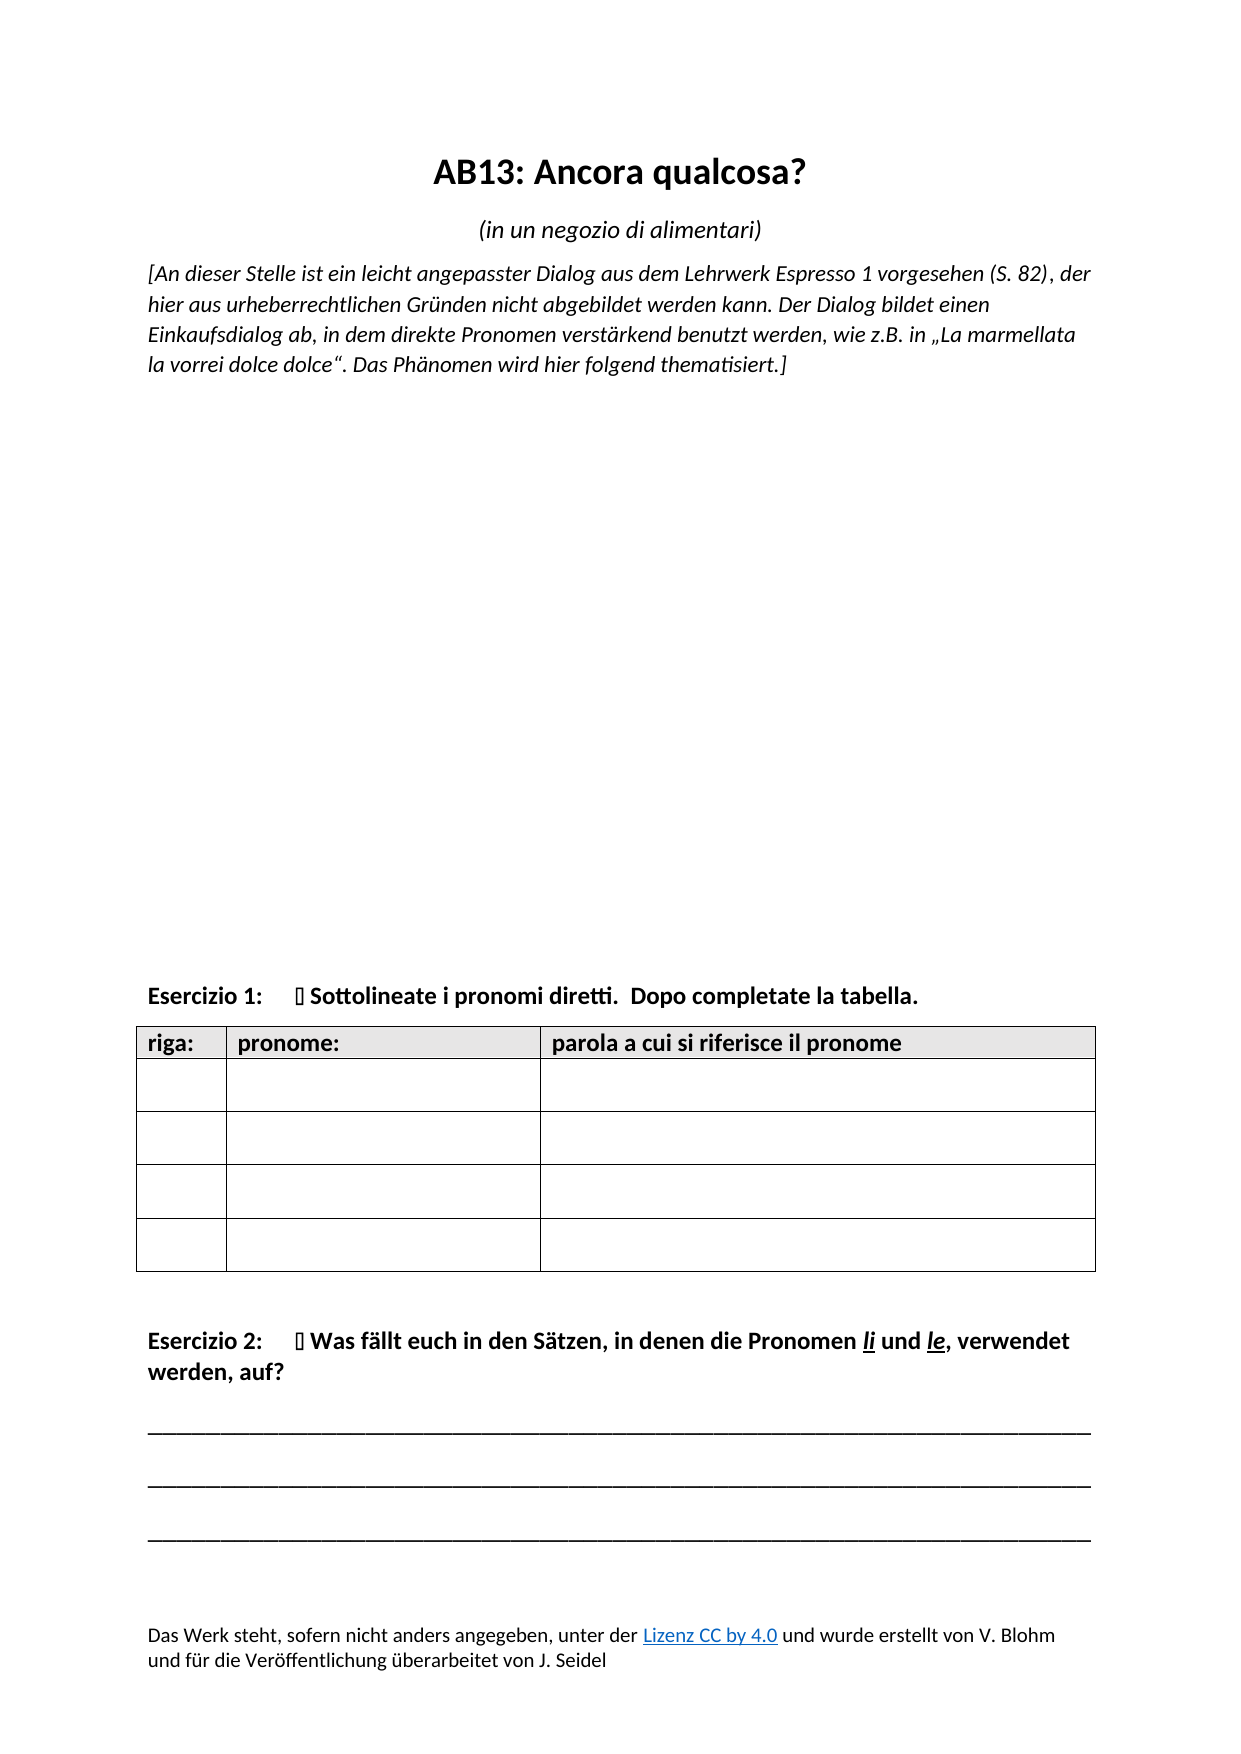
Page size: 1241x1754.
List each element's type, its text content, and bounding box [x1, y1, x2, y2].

text Esercizio 2: Was fällt euch in den Sätzen, in denen die Pronomen li und le, verwendet werden, auf? [148, 1325, 1092, 1386]
text AB13: Ancora qualcosa? [148, 148, 1092, 193]
table_cell [227, 1112, 540, 1164]
text ___________________________________________________________________________________________________________________________________________________________________________________________________ [148, 1403, 1092, 1546]
table_cell [137, 1165, 226, 1217]
table_header parola a cui si riferisce il pronome [541, 1027, 1095, 1057]
table_header riga: [137, 1027, 226, 1057]
table_cell [227, 1219, 540, 1271]
table_cell [137, 1059, 226, 1111]
table_cell [541, 1165, 1095, 1217]
table_cell [541, 1059, 1095, 1111]
table_cell [137, 1112, 226, 1164]
text [An dieser Stelle ist ein leicht angepasster Dialog aus dem Lehrwerk Espresso 1 vorgesehen (S. 82), der hier aus urheberrechtlichen Gründen nicht abgebildet werden kann. Der Dialog bildet einen Einkaufsdialog ab, in dem direkte Pronomen verstärkend benutzt werden, wie z.B. in „La marmellata la vorrei dolce dolce“. Das Phänomen wird hier folgend thematisiert.] [148, 259, 1092, 378]
table_cell [227, 1165, 540, 1217]
table_cell [227, 1059, 540, 1111]
table_cell [541, 1219, 1095, 1271]
table_header pronome: [227, 1027, 540, 1057]
text (in un negozio di alimentari) [148, 214, 1092, 244]
text Esercizio 1: Sottolineate i pronomi diretti. Dopo completate la tabella. [148, 980, 1092, 1011]
table_cell [137, 1219, 226, 1271]
table_cell [541, 1112, 1095, 1164]
